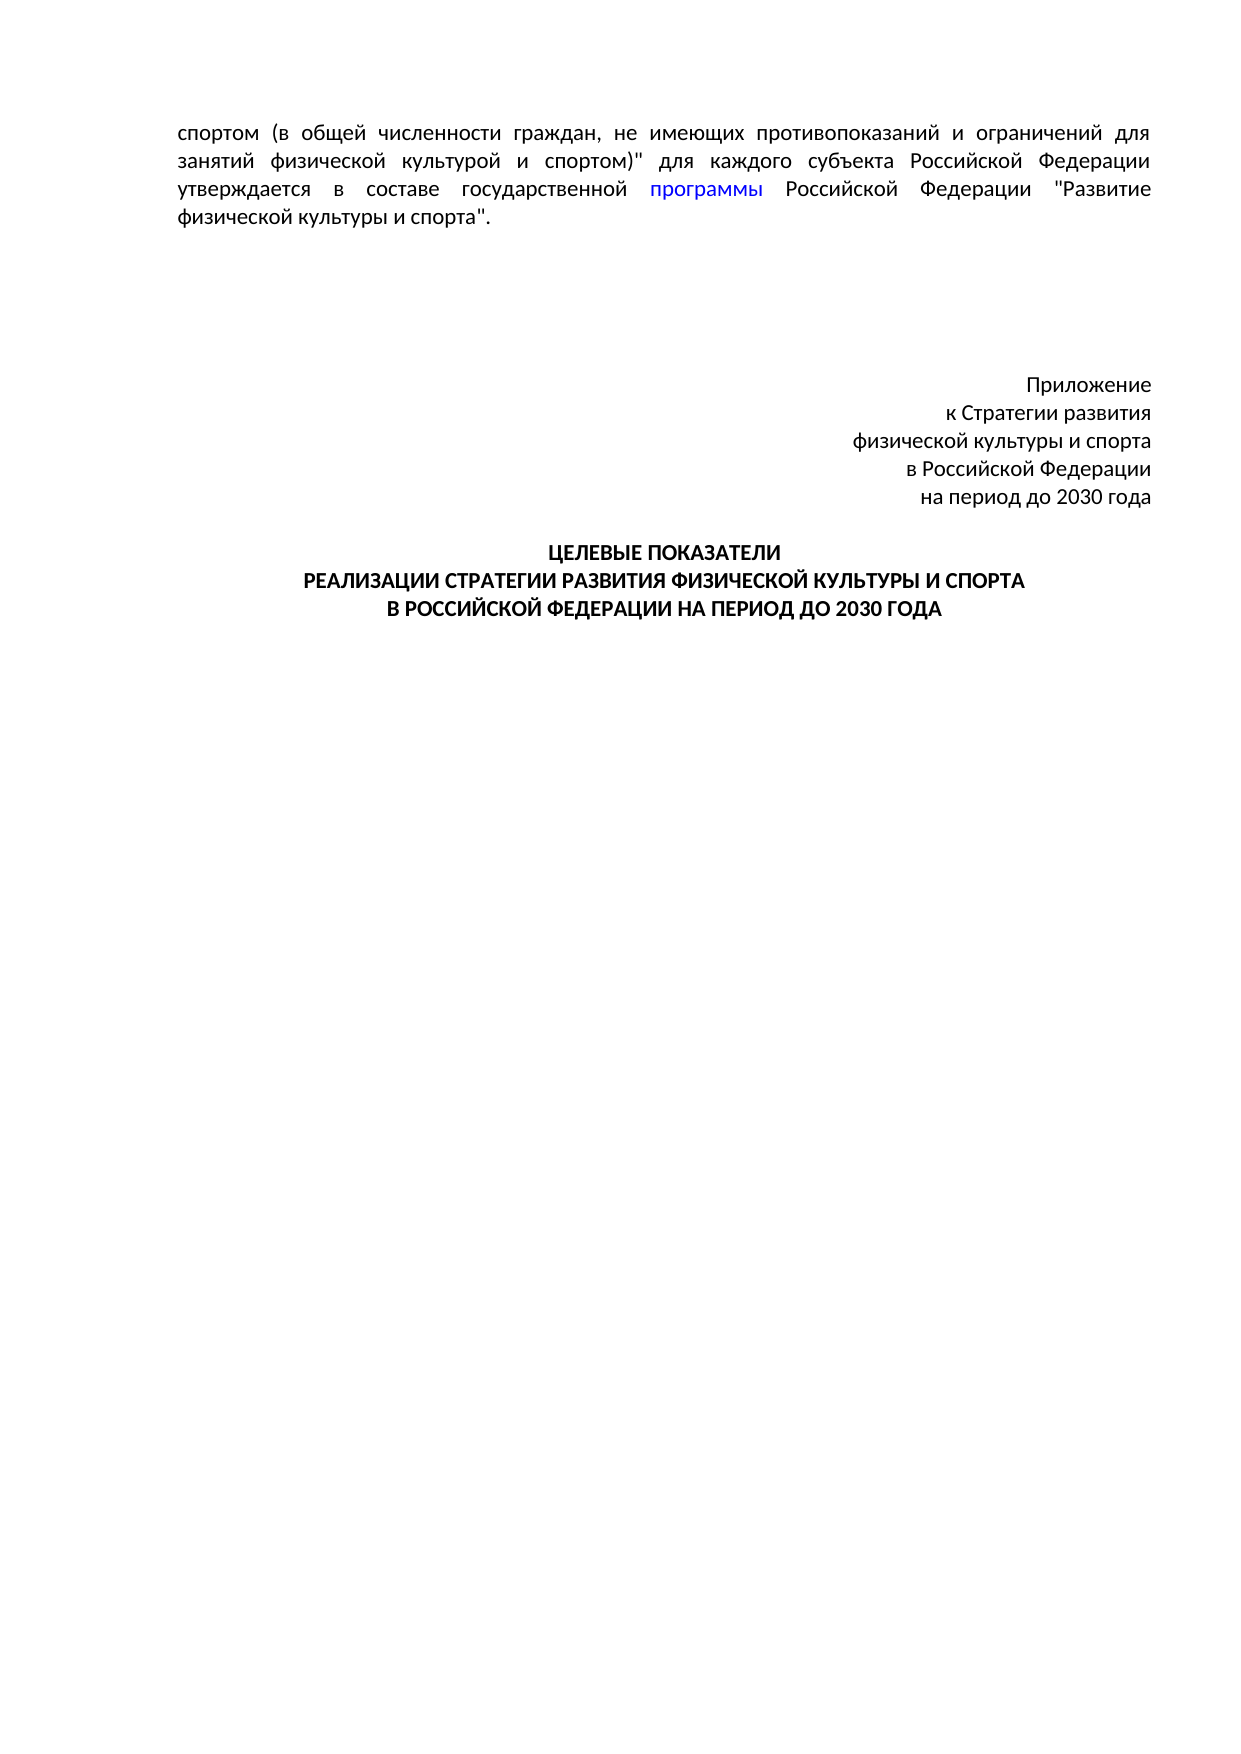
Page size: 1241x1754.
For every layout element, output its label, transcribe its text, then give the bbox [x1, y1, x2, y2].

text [177, 118, 1152, 230]
title РЕАЛИЗАЦИИ СТРАТЕГИИ РАЗВИТИЯ ФИЗИЧЕСКОЙ КУЛЬТУРЫ И СПОРТА [177, 566, 1152, 594]
text на период до 2030 года [177, 482, 1152, 510]
title ЦЕЛЕВЫЕ ПОКАЗАТЕЛИ [177, 538, 1152, 566]
title В РОССИЙСКОЙ ФЕДЕРАЦИИ НА ПЕРИОД ДО 2030 ГОДА [177, 594, 1152, 622]
text физической культуры и спорта [177, 426, 1152, 454]
text Приложение [177, 370, 1152, 398]
text в Российской Федерации [177, 454, 1152, 482]
text к Стратегии развития [177, 398, 1152, 426]
